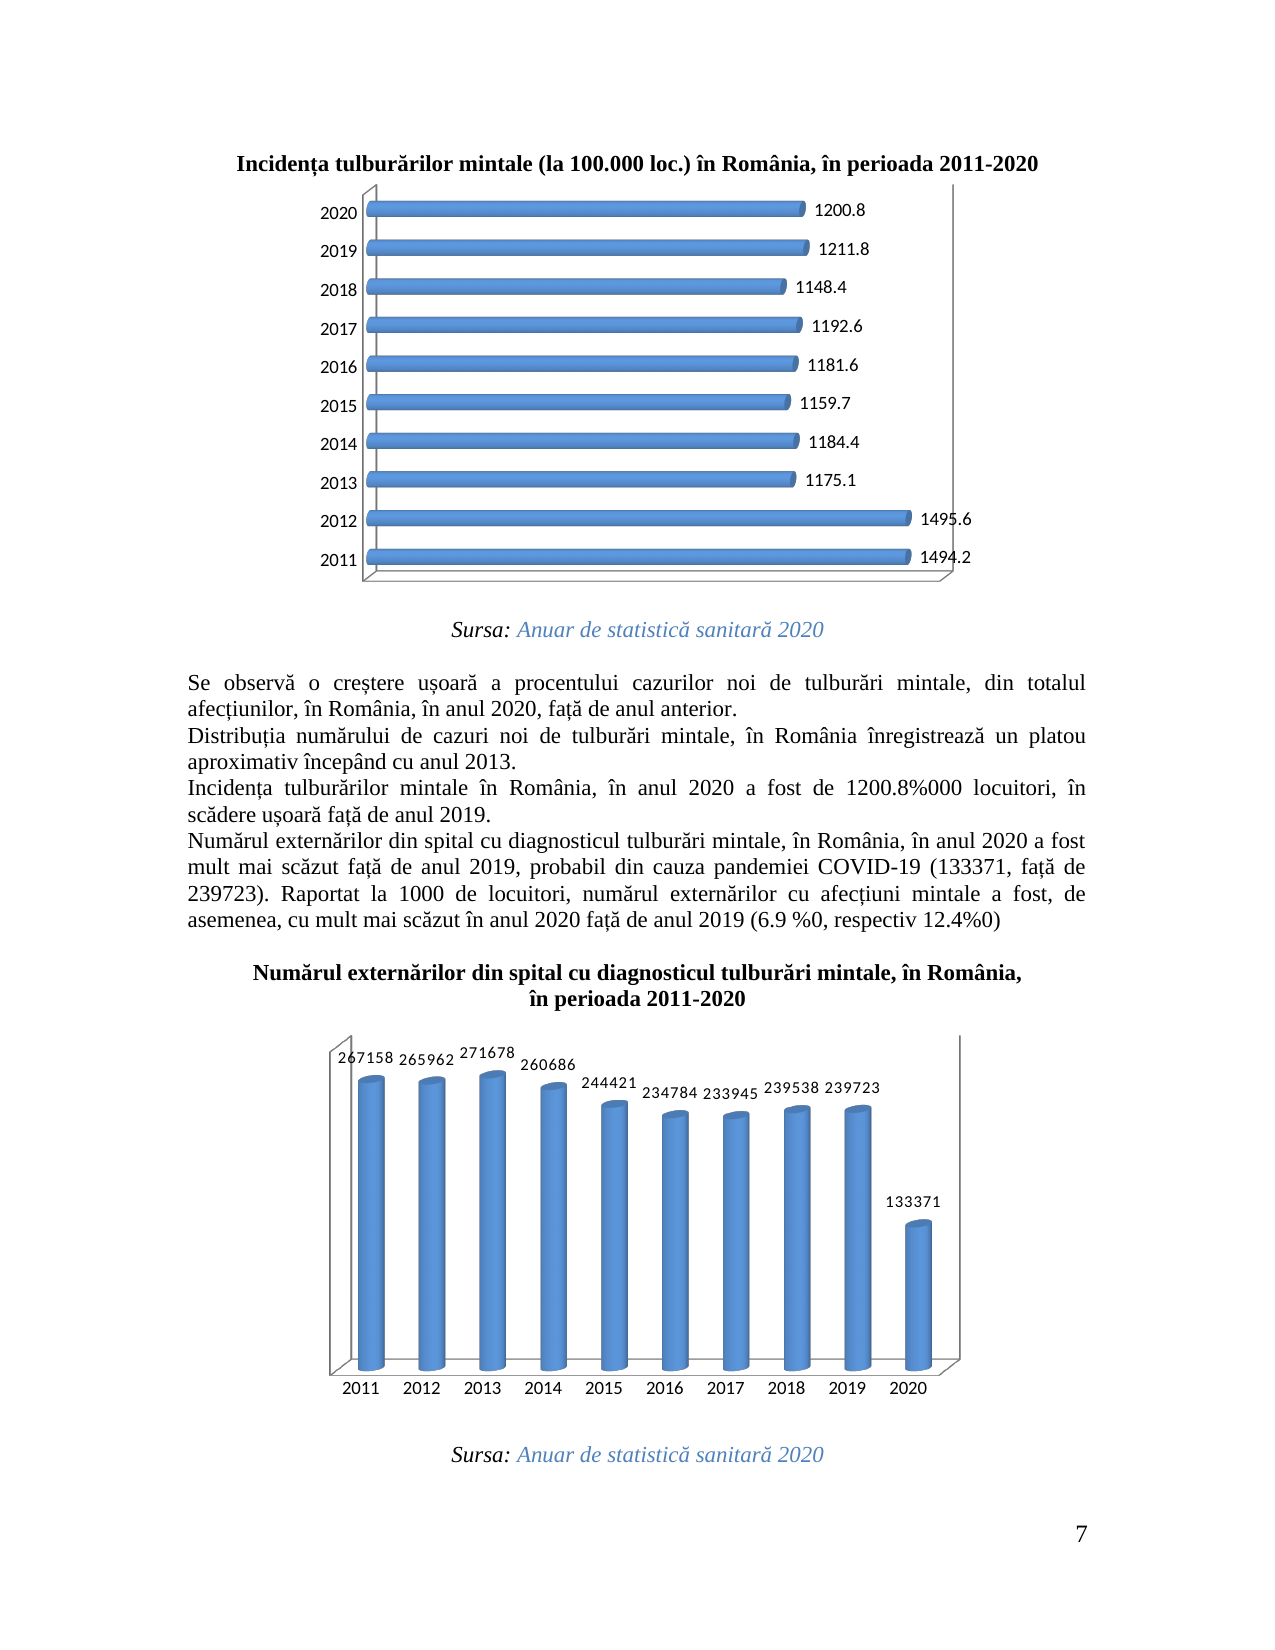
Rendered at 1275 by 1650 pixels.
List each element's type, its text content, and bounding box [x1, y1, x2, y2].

text Incidența tulburărilor mintale (la 100.000 loc.) în România, în perioada 2011-2020 [187, 150, 1087, 176]
text Se observă o creștere ușoară a procentului cazurilor noi de tulburări mintale, din totalul afecțiunilor, în România, în anul 2020, față de anul anterior. [187, 669, 1087, 722]
text Sursa: Anuar de statistică sanitară 2020 [187, 1441, 1087, 1468]
text Incidența tulburărilor mintale în România, în anul 2020 a fost de 1200.8%000 locuitori, în scădere ușoară față de anul 2019. [187, 774, 1087, 827]
text Sursa: Anuar de statistică sanitară 2020 [187, 616, 1087, 643]
text Numărul externărilor din spital cu diagnosticul tulburări mintale, în România, [187, 959, 1087, 985]
text în perioada 2011-2020 [187, 985, 1087, 1012]
text Distribuția numărului de cazuri noi de tulburări mintale, în România înregistrează un platou aproximativ începând cu anul 2013. [187, 722, 1087, 774]
text Numărul externărilor din spital cu diagnosticul tulburări mintale, în România, în anul 2020 a fost mult mai scăzut față de anul 2019, probabil din cauza pandemiei COVID-19 (133371, față de 239723). Raportat la 1000 de locuitori, numărul externărilor cu afecțiuni mintale a fost, de asemenea, cu mult mai scăzut în anul 2020 față de anul 2019 (6.9 %0, respectiv 12.4%0) [187, 827, 1087, 932]
